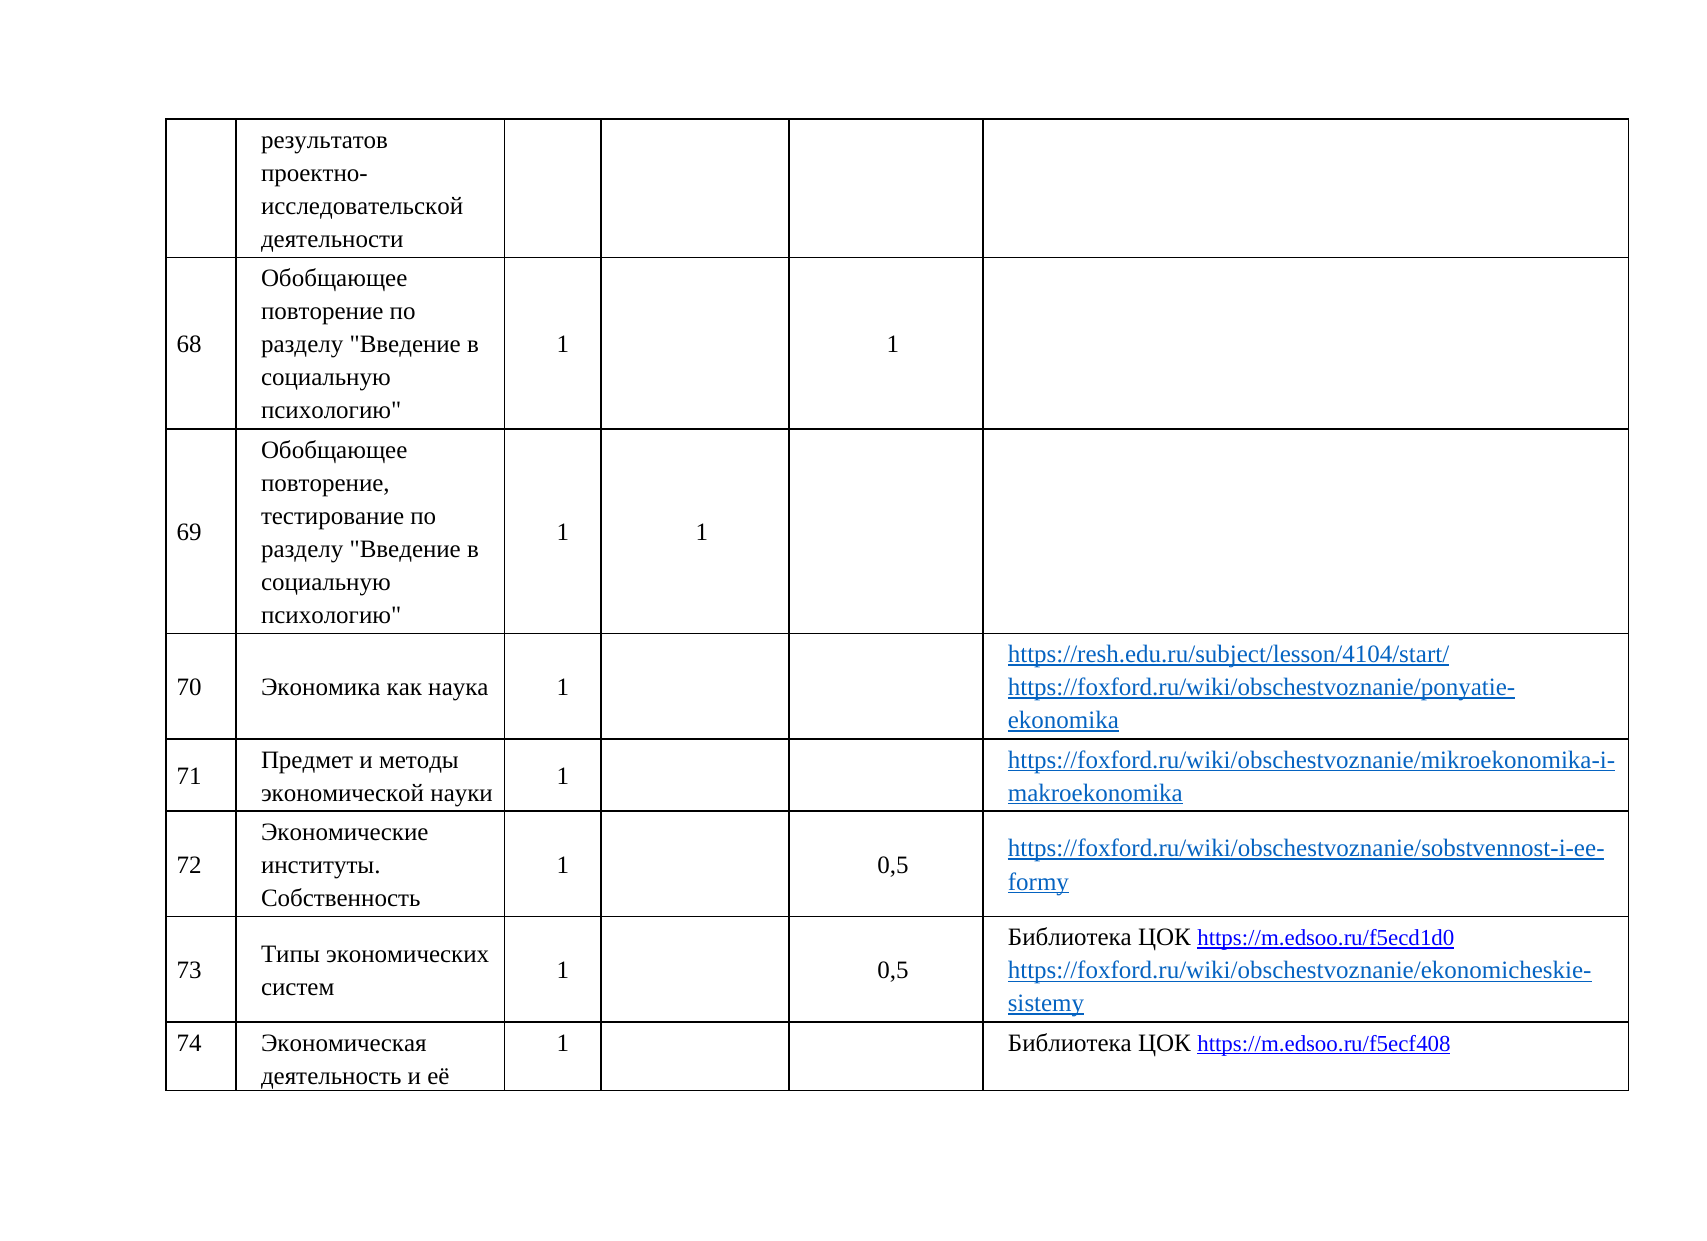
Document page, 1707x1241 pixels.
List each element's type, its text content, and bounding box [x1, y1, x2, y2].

table_cell [602, 917, 788, 1021]
table_cell 1 [505, 120, 600, 257]
table_cell Обобщающее повторение по разделу "Введение в социальную психологию" [237, 258, 504, 428]
table_cell 72 [167, 812, 235, 916]
table_cell 67 [167, 120, 235, 257]
table_cell 1 [505, 917, 600, 1021]
table_cell [790, 1023, 982, 1090]
table_cell 70 [167, 634, 235, 738]
table_cell 73 [167, 917, 235, 1021]
table_cell Предмет и методы экономической науки [237, 740, 504, 810]
table_cell [602, 120, 788, 257]
table_cell 1 [505, 634, 600, 738]
table_cell 1 [790, 258, 982, 428]
table_cell 0,5 [790, 917, 982, 1021]
table_cell [790, 740, 982, 810]
table_cell https://foxford.ru/wiki/obschestvoznanie/mikroekonomika-i-makroekonomika [984, 740, 1628, 810]
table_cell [237, 120, 504, 257]
table_cell [602, 740, 788, 810]
table_cell 1 [505, 258, 600, 428]
table_cell 1 [602, 430, 788, 632]
table_cell Обобщающее повторение, тестирование по разделу "Введение в социальную психологию" [237, 430, 504, 632]
table_cell [984, 258, 1628, 428]
table_cell 74 [167, 1023, 235, 1090]
table_cell [790, 634, 982, 738]
table_cell [790, 430, 982, 632]
table_cell https://foxford.ru/wiki/obschestvoznanie/sobstvennost-i-ee-formy [984, 812, 1628, 916]
table_cell 1 [505, 1023, 600, 1090]
table_cell 1 [505, 430, 600, 632]
table_cell Экономические институты. Собственность [237, 812, 504, 916]
table_cell 1 [505, 740, 600, 810]
table_cell [602, 812, 788, 916]
table_cell Типы экономических систем [237, 917, 504, 1021]
table_cell [602, 1023, 788, 1090]
table_cell Экономика как наука [237, 634, 504, 738]
table_cell [602, 258, 788, 428]
table_cell Библиотека ЦОК https://m.edsoo.ru/f5ecd1d0 https://foxford.ru/wiki/obschestvoznanie/ekonomicheskie-sistemy [984, 917, 1628, 1021]
table_cell 1 [790, 120, 982, 257]
table_cell 69 [167, 430, 235, 632]
table_cell [602, 634, 788, 738]
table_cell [237, 1023, 504, 1090]
table_cell 68 [167, 258, 235, 428]
table_cell 1 [505, 812, 600, 916]
table_cell [984, 430, 1628, 632]
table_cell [984, 1023, 1628, 1090]
table_cell [984, 120, 1628, 257]
table_cell 71 [167, 740, 235, 810]
table_cell https://resh.edu.ru/subject/lesson/4104/start/ https://foxford.ru/wiki/obschestvoznanie/ponyatie-ekonomika [984, 634, 1628, 738]
table_cell 0,5 [790, 812, 982, 916]
